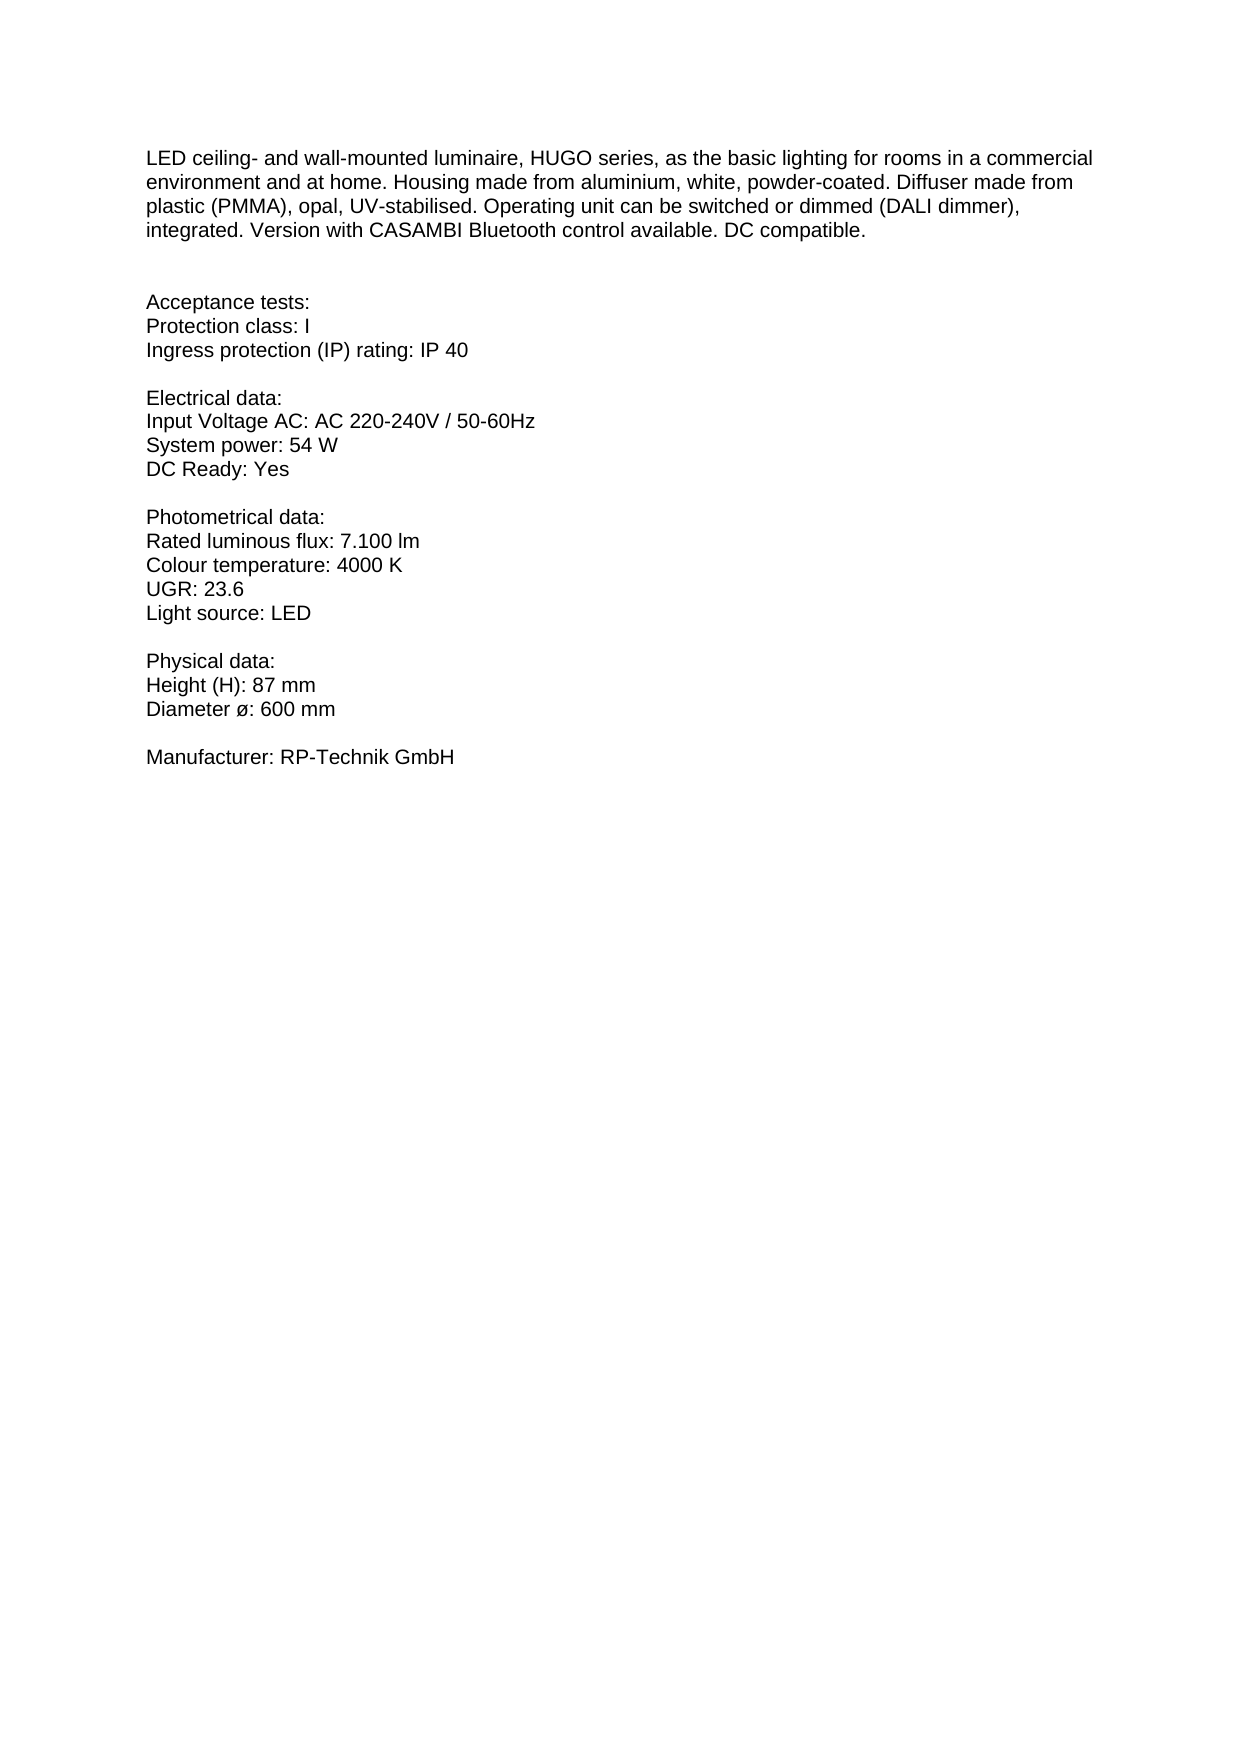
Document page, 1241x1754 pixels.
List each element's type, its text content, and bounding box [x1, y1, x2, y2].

text Acceptance tests: [146, 289, 1094, 313]
text Electrical data: [146, 385, 1094, 409]
text Input Voltage AC: AC 220-240V / 50-60Hz [146, 409, 1094, 433]
text Physical data: [146, 649, 1094, 673]
text Colour temperature: 4000 K [146, 553, 1094, 577]
text Height (H): 87 mm [146, 673, 1094, 697]
text Photometrical data: [146, 505, 1094, 529]
text Manufacturer: RP-Technik GmbH [146, 745, 1094, 769]
text System power: 54 W [146, 433, 1094, 457]
text Ingress protection (IP) rating: IP 40 [146, 337, 1094, 361]
text Rated luminous flux: 7.100 lm [146, 529, 1094, 553]
text Protection class: I [146, 313, 1094, 337]
text LED ceiling- and wall-mounted luminaire, HUGO series, as the basic lighting for rooms in a commercial environment and at home. Housing made from aluminium, white, powder-coated. Diffuser made from plastic (PMMA), opal, UV-stabilised. Operating unit can be switched or dimmed (DALI dimmer), integrated. Version with CASAMBI Bluetooth control available. DC compatible. [146, 146, 1094, 242]
text Diameter ø: 600 mm [146, 697, 1094, 721]
text DC Ready: Yes [146, 457, 1094, 481]
text Light source: LED [146, 601, 1094, 625]
text UGR: 23.6 [146, 577, 1094, 601]
